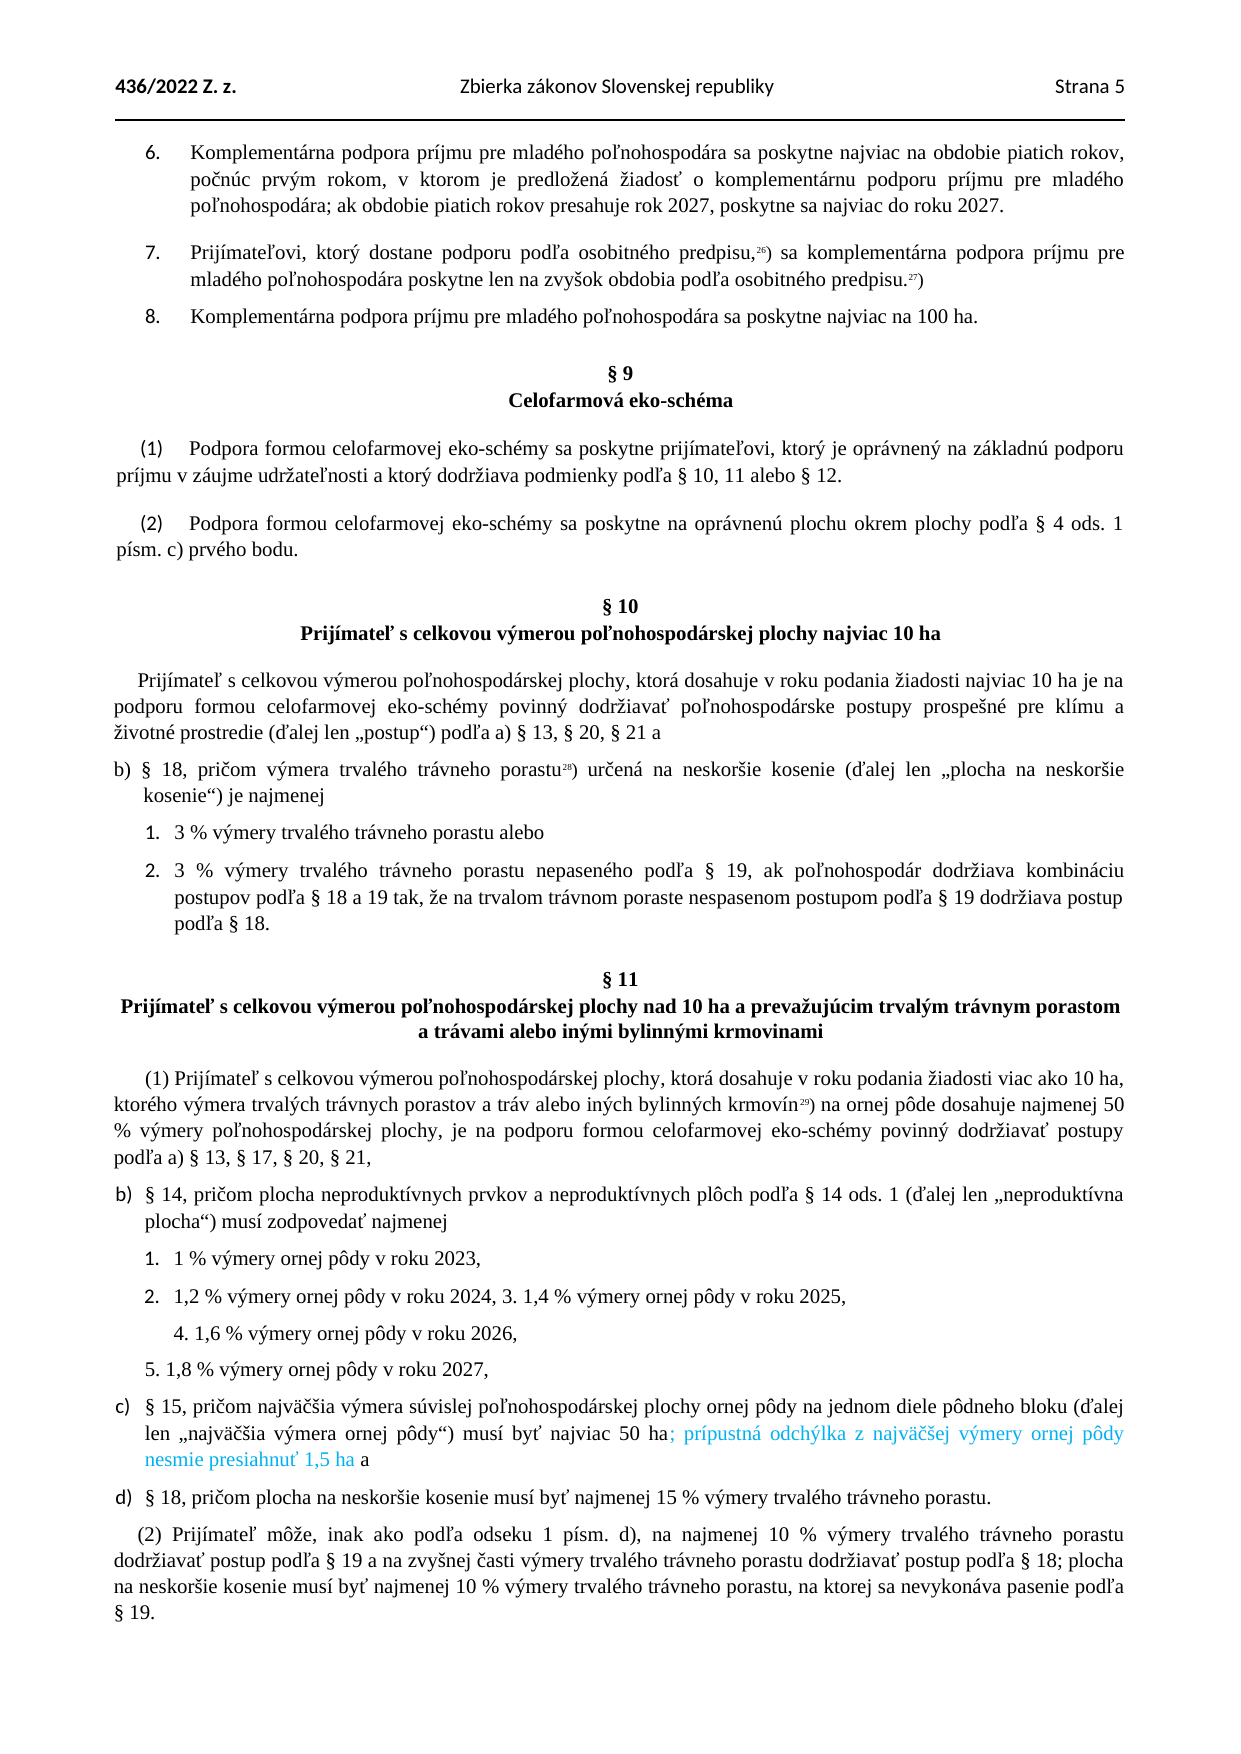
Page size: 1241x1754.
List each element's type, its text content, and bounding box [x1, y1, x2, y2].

list 1 % výmery ornej pôdy v roku 2023, [144, 1245, 854, 1271]
text 5. 1,8 % výmery ornej pôdy v roku 2027, [144, 1357, 1125, 1381]
list 3 % výmery trvalého trávneho porastu alebo [144, 819, 1125, 844]
text § 10 [115, 594, 1125, 618]
subtitle Prijímateľ s celkovou výmerou poľnohospodárskej plochy nad 10 ha a prevažujúcim trvalým trávnym porastom a trávami alebo inými bylinnými krmovinami [116, 994, 1125, 1043]
text (1) Prijímateľ s celkovou výmerou poľnohospodárskej plochy, ktorá dosahuje v roku podania žiadosti viac ako 10 ha, ktorého výmera trvalých trávnych porastov a tráv alebo iných bylinných krmovín29) na ornej pôde dosahuje najmenej 50 % výmery poľnohospodárskej plochy, je na podporu formou celofarmovej eko-schémy povinný dodržiavať postupy podľa a) § 13, § 17, § 20, § 21, [113, 1066, 1125, 1169]
list 1,2 % výmery ornej pôdy v roku 2024, 3. 1,4 % výmery ornej pôdy v roku 2025, 4. 1,6 % výmery ornej pôdy v roku 2026, [144, 1283, 854, 1345]
list § 18, pričom plocha na neskoršie kosenie musí byť najmenej 15 % výmery trvalého trávneho porastu. [115, 1484, 1125, 1509]
list Podpora formou celofarmovej eko-schémy sa poskytne na oprávnenú plochu okrem plochy podľa § 4 ods. 1 písm. c) prvého bodu. [116, 510, 1125, 561]
list Komplementárna podpora príjmu pre mladého poľnohospodára sa poskytne najviac na 100 ha. [145, 303, 1125, 329]
list Komplementárna podpora príjmu pre mladého poľnohospodára sa poskytne najviac na obdobie piatich rokov, počnúc prvým rokom, v ktorom je predložená žiadosť o komplementárnu podporu príjmu pre mladého poľnohospodára; ak obdobie piatich rokov presahuje rok 2027, poskytne sa najviac do roku 2027. [145, 139, 1125, 217]
text b) § 18, pričom výmera trvalého trávneho porastu28) určená na neskoršie kosenie (ďalej len „plocha na neskoršie kosenie“) je najmenej [113, 756, 1125, 807]
picture [975, 1430, 986, 1438]
picture [259, 1452, 265, 1464]
picture [1049, 1430, 1055, 1438]
list Podpora formou celofarmovej eko-schémy sa poskytne prijímateľovi, ktorý je oprávnený na základnú podporu príjmu v záujme udržateľnosti a ktorý dodržiava podmienky podľa § 10, 11 alebo § 12. [116, 435, 1125, 487]
text § 11 [115, 967, 1125, 991]
subtitle Prijímateľ s celkovou výmerou poľnohospodárskej plochy najviac 10 ha [116, 621, 1125, 645]
list § 15, pričom najväčšia výmera súvislej poľnohospodárskej plochy ornej pôdy na jednom diele pôdneho bloku (ďalej len „najväčšia výmera ornej pôdy“) musí byť najviac 50 ha; prípustná odchýlka z najväčšej výmery ornej pôdy nesmie presiahnuť 1,5 ha a [115, 1394, 1125, 1471]
list § 14, pričom plocha neproduktívnych prvkov a neproduktívnych plôch podľa § 14 ods. 1 (ďalej len „neproduktívna plocha“) musí zodpovedať najmenej [115, 1181, 1125, 1233]
picture [321, 1452, 328, 1459]
list Prijímateľovi, ktorý dostane podporu podľa osobitného predpisu,26) sa komplementárna podpora príjmu pre mladého poľnohospodára poskytne len na zvyšok obdobia podľa osobitného predpisu.27) [145, 239, 1125, 291]
text § 9 [115, 361, 1125, 385]
list 3 % výmery trvalého trávneho porastu nepaseného podľa § 19, ak poľnohospodár dodržiava kombináciu postupov podľa § 18 a 19 tak, že na trvalom trávnom poraste nespasenom postupom podľa § 19 dodržiava postup podľa § 18. [144, 857, 1125, 935]
text Prijímateľ s celkovou výmerou poľnohospodárskej plochy, ktorá dosahuje v roku podania žiadosti najviac 10 ha je na podporu formou celofarmovej eko-schémy povinný dodržiavať poľnohospodárske postupy prospešné pre klímu a životné prostredie (ďalej len „postup“) podľa a) § 13, § 20, § 21 a [113, 668, 1125, 744]
text (2) Prijímateľ môže, inak ako podľa odseku 1 písm. d), na najmenej 10 % výmery trvalého trávneho porastu dodržiavať postup podľa § 19 a na zvyšnej časti výmery trvalého trávneho porastu dodržiavať postup podľa § 18; plocha na neskoršie kosenie musí byť najmenej 10 % výmery trvalého trávneho porastu, na ktorej sa nevykonáva pasenie podľa § 19. [113, 1522, 1125, 1624]
subtitle Celofarmová eko-schéma [116, 388, 1125, 412]
